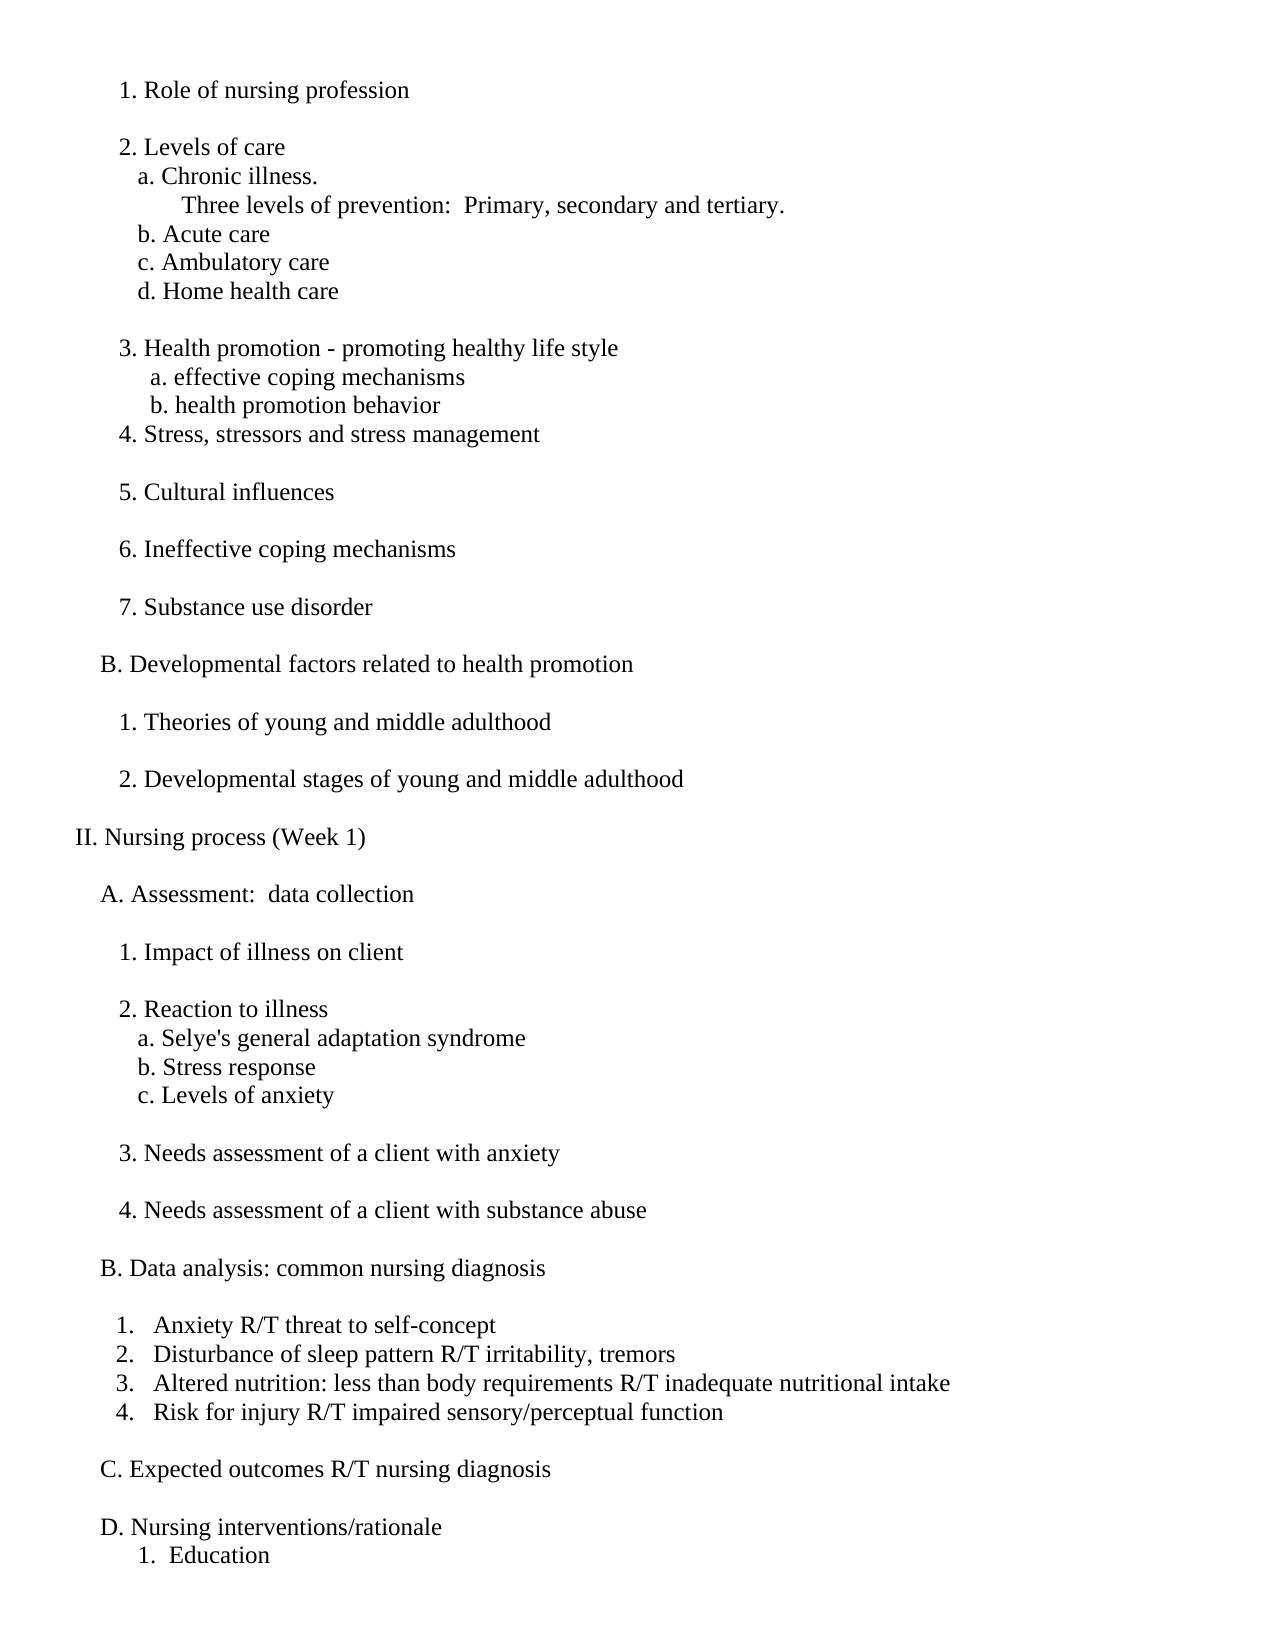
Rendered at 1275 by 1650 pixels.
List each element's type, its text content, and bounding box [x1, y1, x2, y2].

text 1. Role of nursing profession [75, 75, 1200, 104]
text A. Assessment: data collection [75, 879, 1200, 908]
text 2. Developmental stages of young and middle adulthood [75, 764, 1200, 793]
text b. Acute care [75, 219, 1200, 247]
text 1. Theories of young and middle adulthood [75, 707, 1200, 736]
text B. Developmental factors related to health promotion [75, 649, 1200, 678]
text Three levels of prevention: Primary, secondary and tertiary. [75, 190, 1200, 219]
text 6. Ineffective coping mechanisms [75, 534, 1200, 563]
text D. Nursing interventions/rationale [75, 1512, 1200, 1541]
text a. Selye's general adaptation syndrome [75, 1023, 1200, 1052]
text a. Chronic illness. [75, 161, 1200, 190]
text 1. Impact of illness on client [75, 937, 1200, 966]
text 7. Substance use disorder [75, 592, 1200, 621]
text 2. Levels of care [75, 132, 1200, 161]
text b. health promotion behavior [75, 391, 1200, 419]
text 5. Cultural influences [75, 477, 1200, 506]
text 4. Needs assessment of a client with substance abuse [75, 1196, 1200, 1224]
list Risk for injury R/T impaired sensory/perceptual function [116, 1397, 1200, 1426]
text 3. Health promotion - promoting healthy life style [75, 333, 1200, 362]
text C. Expected outcomes R/T nursing diagnosis [75, 1454, 1200, 1483]
text c. Levels of anxiety [75, 1081, 1200, 1109]
list Altered nutrition: less than body requirements R/T inadequate nutritional intake [116, 1368, 1200, 1397]
list Disturbance of sleep pattern R/T irritability, tremors [116, 1339, 1200, 1368]
list Anxiety R/T threat to self-concept [116, 1311, 1200, 1339]
text 1. Education [75, 1541, 1200, 1569]
text B. Data analysis: common nursing diagnosis [75, 1253, 1200, 1282]
text 4. Stress, stressors and stress management [75, 419, 1200, 448]
text 3. Needs assessment of a client with anxiety [75, 1138, 1200, 1167]
text II. Nursing process (Week 1) [75, 822, 1200, 851]
text d. Home health care [75, 276, 1200, 305]
text 2. Reaction to illness [75, 994, 1200, 1023]
text c. Ambulatory care [75, 247, 1200, 276]
text a. effective coping mechanisms [75, 362, 1200, 391]
text b. Stress response [75, 1052, 1200, 1081]
